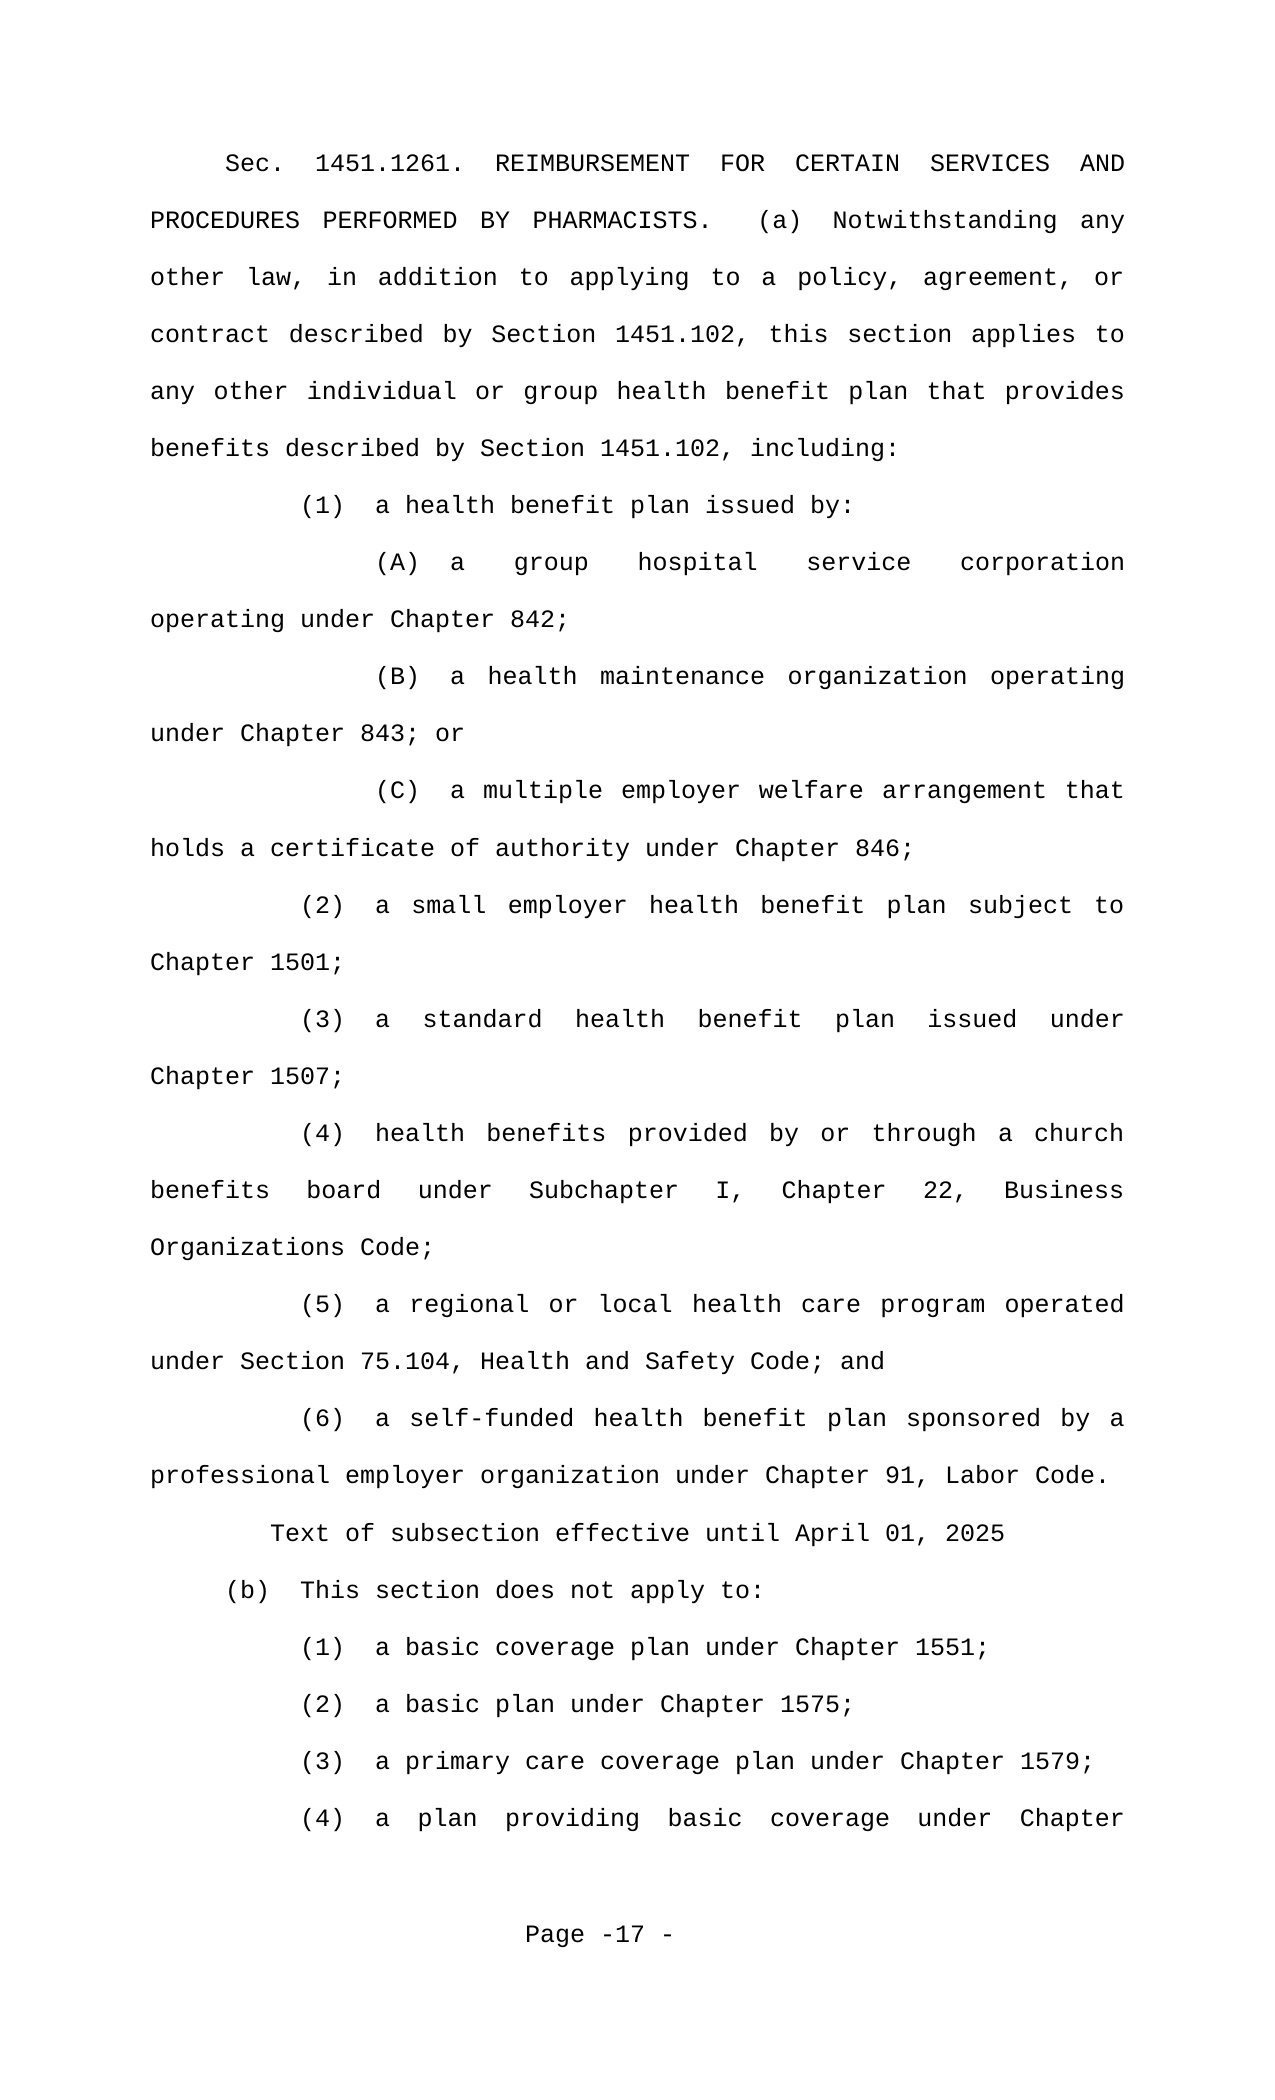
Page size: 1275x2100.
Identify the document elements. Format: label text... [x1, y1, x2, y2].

text (3) a primary care coverage plan under Chapter 1579; [150, 1748, 1125, 1777]
text (1) a basic coverage plan under Chapter 1551; [150, 1634, 1125, 1663]
text (3) a standard health benefit plan issued under Chapter 1507; [150, 1006, 1125, 1092]
text (C) a multiple employer welfare arrangement that holds a certificate of authority under Chapter 846; [150, 778, 1125, 863]
text (b) This section does not apply to: [150, 1577, 1125, 1606]
text (5) a regional or local health care program operated under Section 75.104, Health and Safety Code; and [150, 1292, 1125, 1377]
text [150, 1805, 1125, 1834]
text (4) health benefits provided by or through a church benefits board under Subchapter I, Chapter 22, Business Organizations Code; [150, 1120, 1125, 1263]
text (6) a self-funded health benefit plan sponsored by a professional employer organization under Chapter 91, Labor Code. [150, 1406, 1125, 1491]
text (B) a health maintenance organization operating under Chapter 843; or [150, 664, 1125, 749]
text Sec. 1451.1261. REIMBURSEMENT FOR CERTAIN SERVICES AND PROCEDURES PERFORMED BY PHARMACISTS. (a) Notwithstanding any other law, in addition to applying to a policy, agreement, or contract described by Section 1451.102, this section applies to any other individual or group health benefit plan that provides benefits described by Section 1451.102, including: [150, 150, 1125, 464]
text (1) a health benefit plan issued by: [150, 492, 1125, 521]
text Text of subsection effective until April 01, 2025 [150, 1520, 1125, 1548]
text (A) a group hospital service corporation operating under Chapter 842; [150, 549, 1125, 635]
text (2) a small employer health benefit plan subject to Chapter 1501; [150, 892, 1125, 978]
text (2) a basic plan under Chapter 1575; [150, 1691, 1125, 1720]
